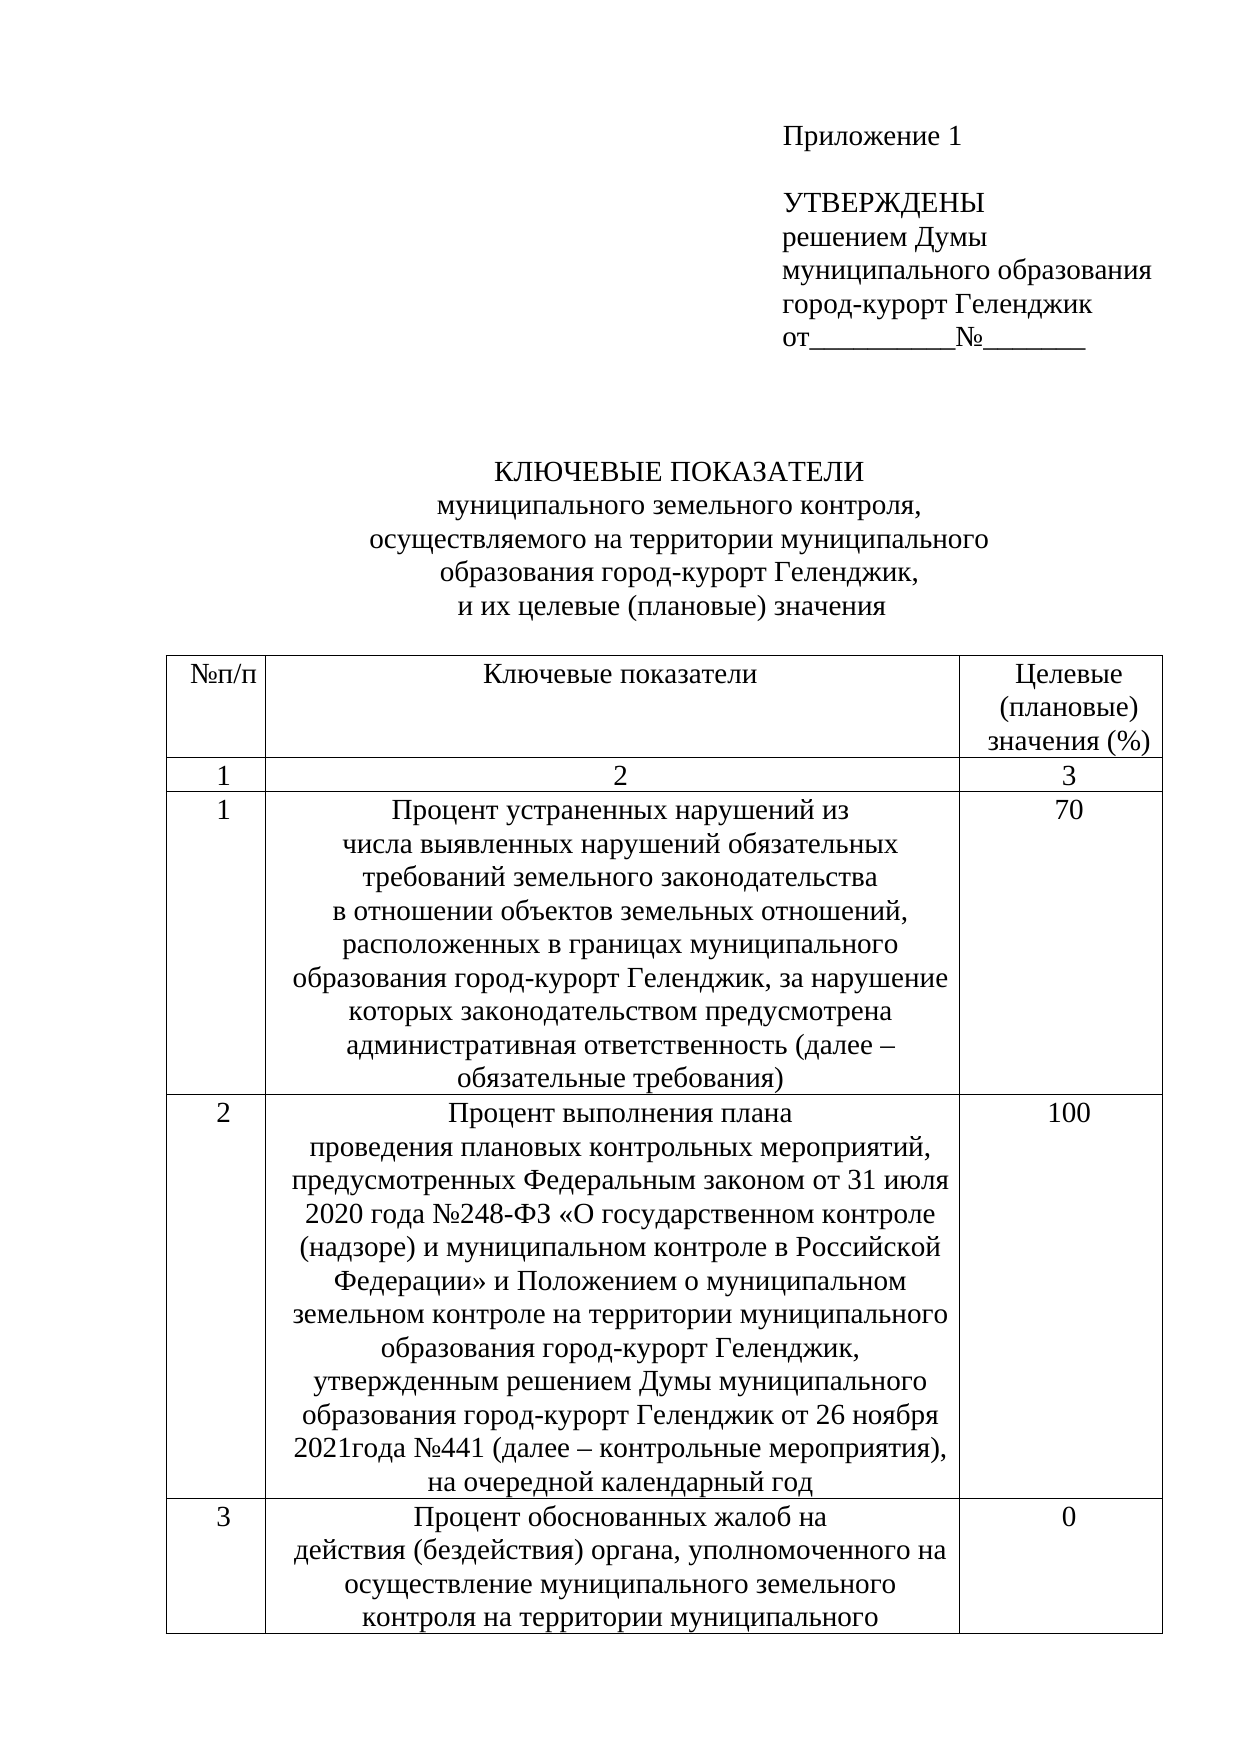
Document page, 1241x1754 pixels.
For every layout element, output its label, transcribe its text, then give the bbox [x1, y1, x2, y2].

table_cell Процент устраненных нарушений из числа выявленных нарушений обязательных требований земельного законодательства в отношении объектов земельных отношений, расположенных в границах муниципального образования город-курорт Геленджик, за нарушение которых законодательством предусмотрена административная ответственность (далее – обязательные требования) [266, 792, 959, 1094]
title город-курорт Геленджик [738, 286, 1152, 319]
title решением Думы [738, 219, 1167, 252]
title муниципального образования [738, 252, 1167, 286]
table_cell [266, 1499, 959, 1633]
text муниципального земельного контроля, [177, 487, 1181, 521]
table_header Целевые (плановые) значения (%) [960, 656, 1162, 757]
table_cell 2 [167, 1095, 265, 1498]
text образования город-курорт Геленджик, [177, 554, 1181, 588]
table_cell 3 [960, 758, 1162, 791]
title Приложение 1 [783, 118, 1137, 152]
table_cell 2 [266, 758, 959, 791]
text УТВЕРЖДЕНЫ [783, 185, 1137, 219]
text и их целевые (плановые) значения [177, 588, 1167, 621]
table_cell Процент выполнения плана проведения плановых контрольных мероприятий, предусмотренных Федеральным законом от 31 июля 2020 года №248-ФЗ «О государственном контроле (надзоре) и муниципальном контроле в Российской Федерации» и Положением о муниципальном земельном контроле на территории муниципального образования город-курорт Геленджик, утвержденным решением Думы муниципального образования город-курорт Геленджик от 26 ноября 2021года №441 (далее – контрольные мероприятия), на очередной календарный год [266, 1095, 959, 1498]
table_cell 70 [960, 792, 1162, 1094]
table_cell 100 [960, 1095, 1162, 1498]
text осуществляемого на территории муниципального [177, 521, 1181, 554]
table_cell 3 1 [167, 1499, 265, 1633]
table_header Ключевые показатели [266, 656, 959, 757]
text КЛЮЧЕВЫЕ ПОКАЗАТЕЛИ [177, 454, 1181, 487]
title от__________№_______ [738, 319, 1152, 353]
table_cell 1 [167, 792, 265, 1094]
table_header №п/п [167, 656, 265, 757]
table_cell 1 [167, 758, 265, 791]
table_cell 0 3 [960, 1499, 1162, 1633]
